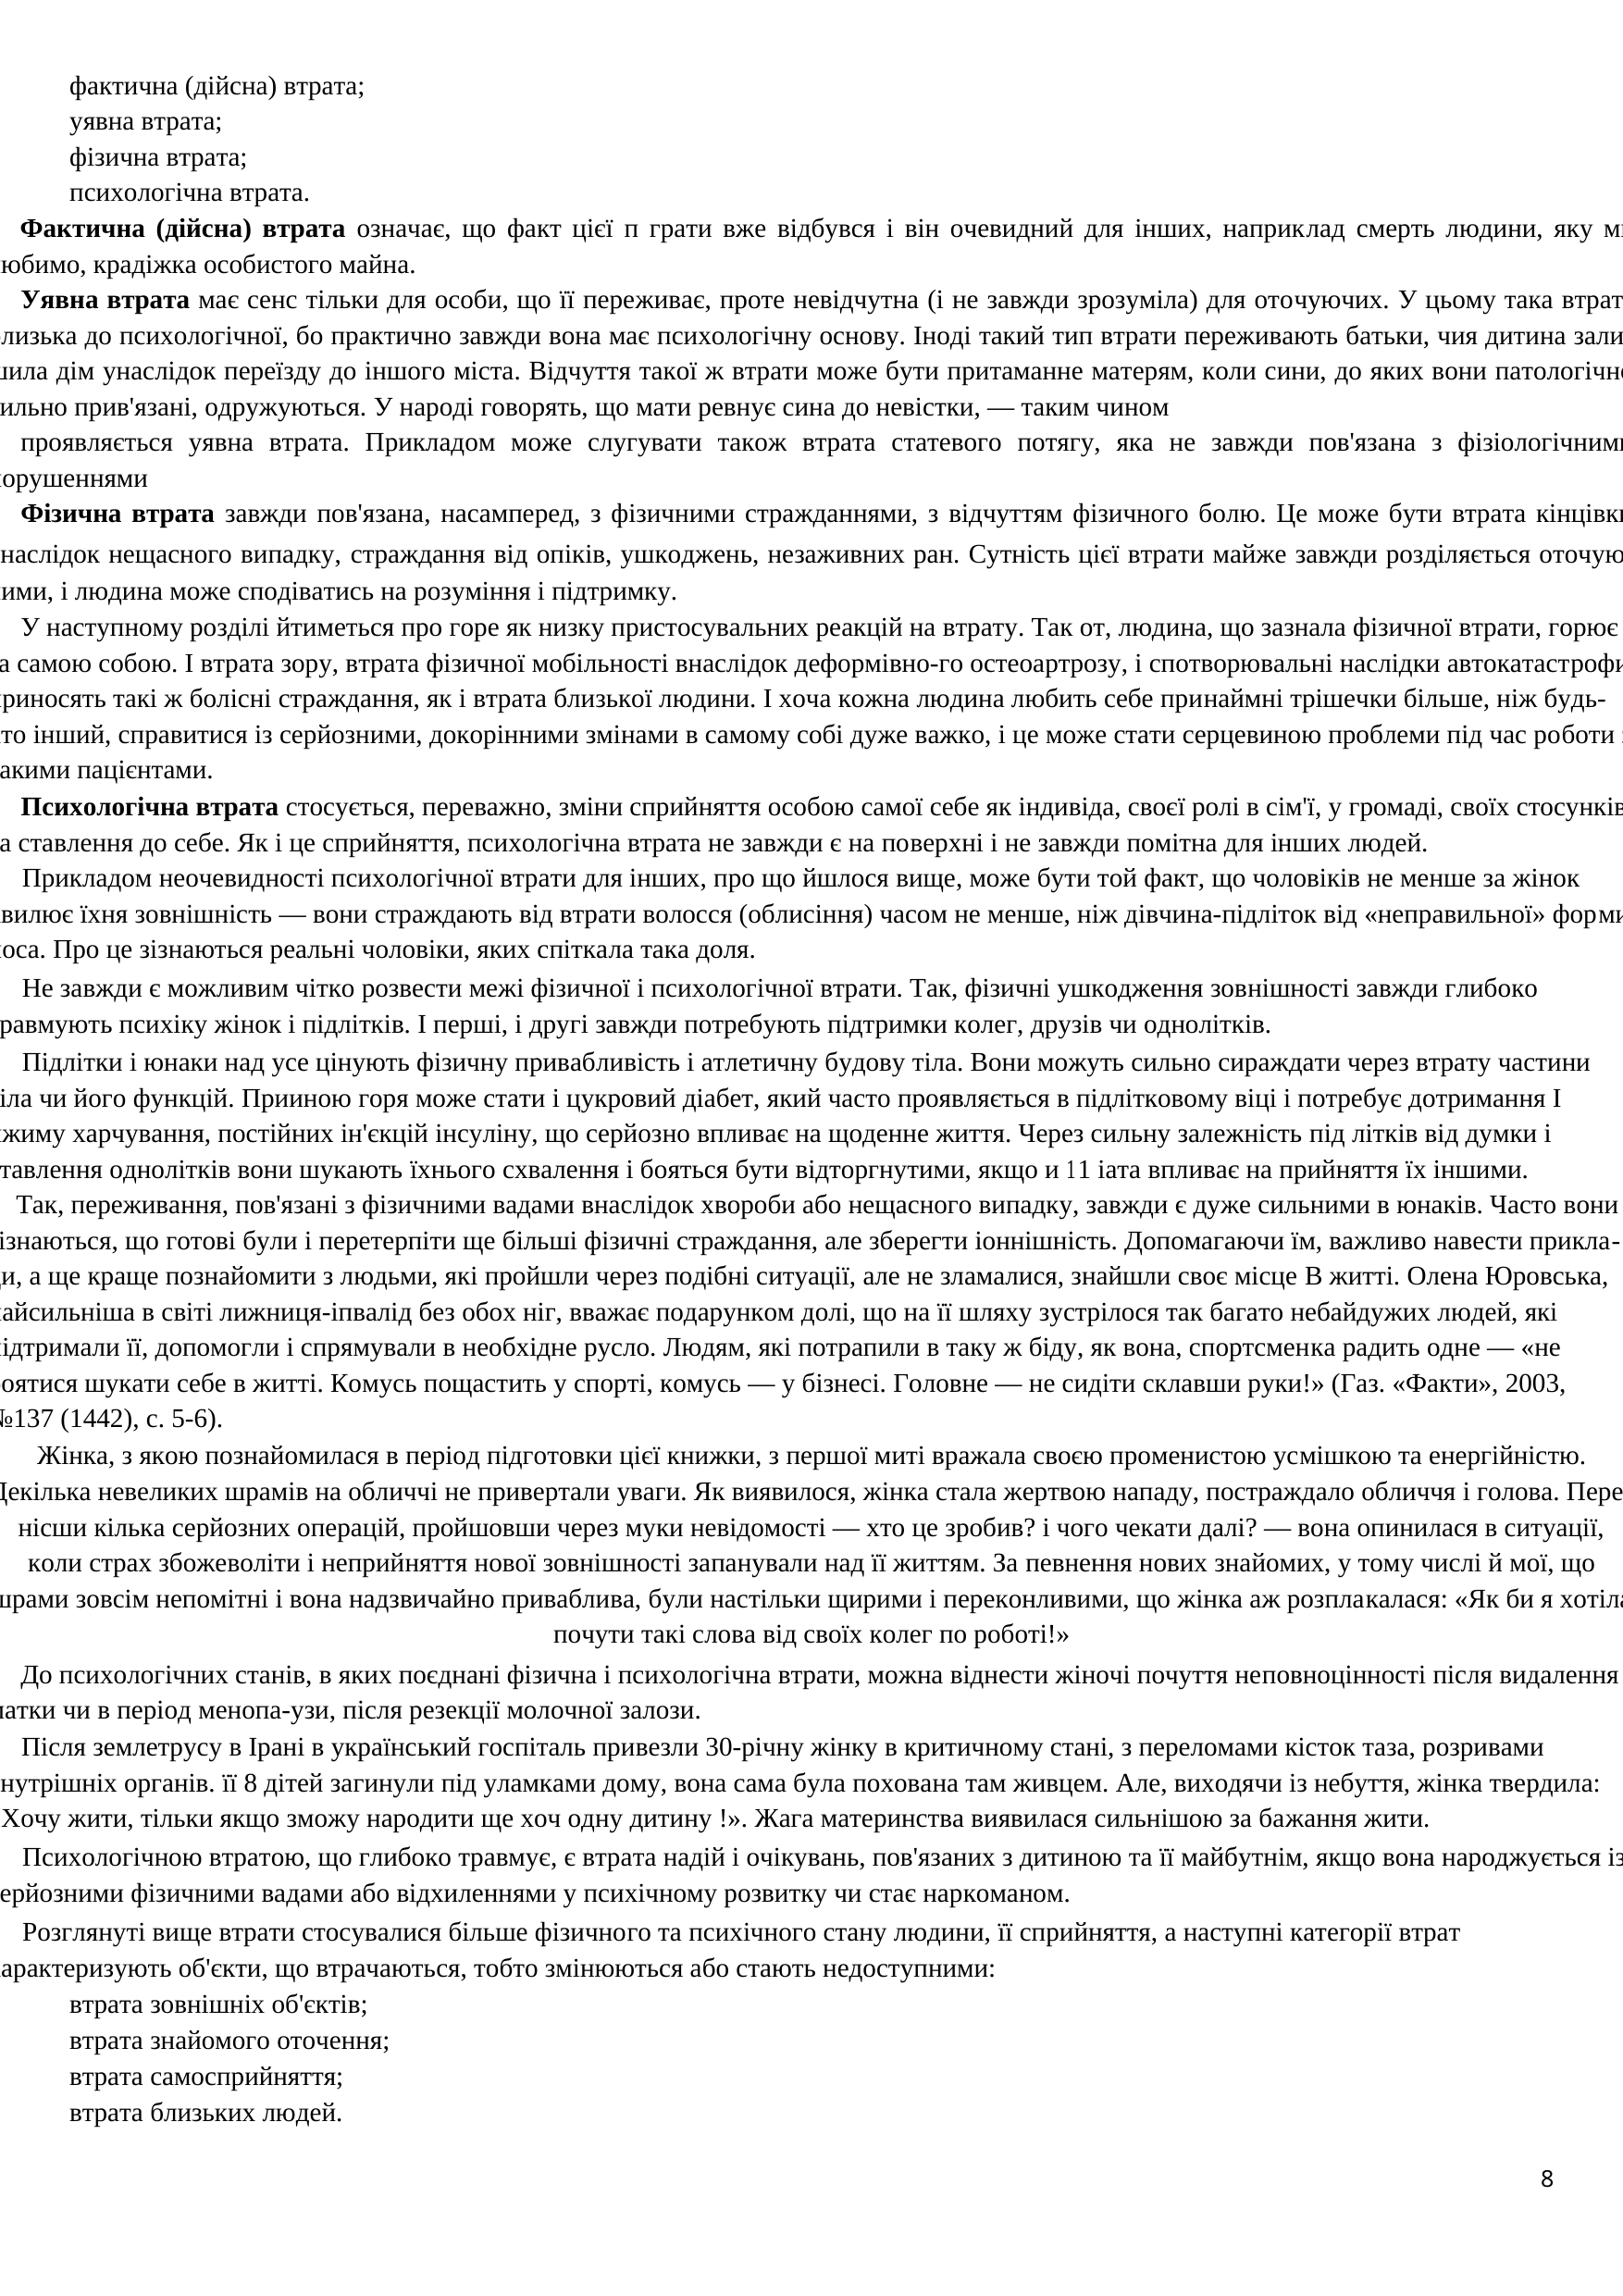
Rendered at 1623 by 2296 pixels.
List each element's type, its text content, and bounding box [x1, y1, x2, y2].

text Психологічна втрата стосується, переважно, зміни сприйняття особою самої себе як індивіда, своєї ролі в сім'ї, у громаді, своїх стосунків та ставлення до себе. Як і це сприйняття, психологічна втрата не завжди є на поверхні і не завжди помітна для інших людей. [0, 790, 1623, 857]
text Підлітки і юнаки над усе цінують фізичну привабливість і атлетичну будову тіла. Вони можуть сильно сираждати через втрату частини тіла чи його функцій. Прииною горя може стати і цукровий діабет, який часто проявляється в підлітковому віці і потребує дотримання І нжиму харчування, постійних ін'єкцій інсуліну, що серйозно впливає на щоденне життя. Через сильну залежність під літків від думки і ставлення однолітків вони шукають їхнього схвалення і бояться бути відторгнутими, якщо и 11 іата впливає на прийняття їх іншими. [0, 1046, 1623, 1184]
list втрата зовнішніх об'єктів; [0, 1988, 1623, 2018]
list втрата самосприйняття; [0, 2060, 1623, 2091]
text До психологічних станів, в яких поєднані фізична і психологічна втрати, можна віднести жіночі почуття неповноцінності після видалення матки чи в період менопа-узи, після резекції молочної залози. [0, 1658, 1623, 1725]
text Фізична втрата завжди пов'язана, насамперед, з фізичними стражданнями, з відчуттям фізичного болю. Це може бути втрата кінцівки внаслідок нещасного випадку, страждання від опіків, ушкоджень, незаживних ран. Сутність цієї втрати майже завжди розділяється оточуючими, і людина може сподіватись на розуміння і підтримку. [0, 497, 1623, 606]
text У наступному розділі йтиметься про горе як низку пристосувальних реакцій на втрату. Так от, людина, що зазнала фізичної втрати, горює за самою собою. І втрата зору, втрата фізичної мобільності внаслідок деформівно-го остеоартрозу, і спотворювальні наслідки автокатастрофи приносять такі ж болісні страждання, як і втрата близької людини. І хоча кожна людина любить себе принаймні трішечки більше, ніж будь-хто інший, справитися із серйозними, докорінними змінами в самому собі дуже важко, і це може стати серцевиною проблеми під час роботи з такими пацієнтами. [0, 611, 1623, 785]
list уявна втрата; [0, 105, 1623, 136]
text Прикладом неочевидності психологічної втрати для інших, про що йшлося вище, може бути той факт, що чоловіків не менше за жінок хвилює їхня зовнішність — вони страждають від втрати волосся (облисіння) часом не менше, ніж дівчина-підліток від «неправильної» форми носа. Про це зізнаються реальні чоловіки, яких спіткала така доля. [0, 862, 1623, 964]
text Так, переживання, пов'язані з фізичними вадами внаслідок хвороби або нещасного випадку, завжди є дуже сильними в юнаків. Часто вони зізнаються, що готові були і перетерпіти ще більші фізичні страждання, але зберегти іоннішність. Допомагаючи їм, важливо навести приклади, а ще краще познайомити з людьми, які пройшли через подібні ситуації, але не зламалися, знайшли своє місце В житті. Олена Юровська, найсильніша в світі лижниця-іпвалід без обох ніг, вважає подарунком долі, що на її шляху зустрілося так багато небайдужих людей, які підтримали її, допомогли і спрямували в необхідне русло. Людям, які потрапили в таку ж біду, як вона, спортсменка радить одне — «не боятися шукати себе в житті. Комусь пощастить у спорті, комусь — у бізнесі. Головне — не сидіти склавши руки!» (Газ. «Факти», 2003, №137 (1442), с. 5-6). [0, 1188, 1623, 1433]
text проявляється уявна втрата. Прикладом може слугувати також втрата статевого потягу, яка не завжди пов'язана з фізіологічними порушеннями [0, 426, 1623, 492]
list втрата знайомого оточення; [0, 2024, 1623, 2055]
text Уявна втрата має сенс тільки для особи, що її переживає, проте невідчутна (і не завжди зрозуміла) для оточуючих. У цьому така втрата близька до психологічної, бо практично завжди вона має психологічну основу. Іноді такий тип втрати переживають батьки, чия дитина залишила дім унаслідок переїзду до іншого міста. Відчуття такої ж втрати може бути притаманне матерям, коли сини, до яких вони патологічно сильно прив'язані, одружуються. У народі говорять, що мати ревнує сина до невістки, — таким чином [0, 283, 1623, 421]
text Розглянуті вище втрати стосувалися більше фізичного та психічного стану людини, її сприйняття, а наступні категорії втрат характеризують об'єкти, що втрачаються, тобто змінюються або стають недоступними: [0, 1917, 1623, 1983]
text Не завжди є можливим чітко розвести межі фізичної і психологічної втрати. Так, фізичні ушкодження зовнішності завжди глибоко травмують психіку жінок і підлітків. І перші, і другі завжди потребують підтримки колег, друзів чи однолітків. [0, 973, 1623, 1039]
list фізична втрата; [0, 141, 1623, 172]
text Фактична (дійсна) втрата означає, що факт цієї п грати вже відбувся і він очевидний для інших, наприклад смерть людини, яку ми любимо, крадіжка особистого майна. [0, 212, 1623, 279]
list втрата близьких людей. [0, 2096, 1623, 2127]
text Психологічною втратою, що глибоко травмує, є втрата надій і очікувань, пов'язаних з дитиною та її майбутнім, якщо вона народжується із серйозними фізичними вадами або відхиленнями у психічному розвитку чи стає наркоманом. [0, 1841, 1623, 1908]
list фактична (дійсна) втрата; [0, 69, 1623, 100]
text Жінка, з якою познайомилася в період підготовки цієї книжки, з першої миті вражала своєю променистою усмішкою та енергійністю. Декілька невеликих шрамів на обличчі не привертали уваги. Як виявилося, жінка стала жертвою нападу, постраждало обличчя і голова. Перенісши кілька серйозних операцій, пройшовши через муки невідомості — хто це зробив? і чого чекати далі? — вона опинилася в ситуації, коли страх збожеволіти і неприйняття нової зовнішності запанували над її життям. За певнення нових знайомих, у тому числі й мої, що шрами зовсім непомітні і вона надзвичайно приваблива, були настільки щирими і переконливими, що жінка аж розплакалася: «Як би я хотіла почути такі слова від своїх колег по роботі!» [0, 1440, 1623, 1649]
list психологічна втрата. [0, 177, 1623, 207]
text Після землетрусу в Ірані в український госпіталь привезли 30-річну жінку в критичному стані, з переломами кісток таза, розривами внутрішніх органів. її 8 дітей загинули під уламками дому, вона сама була похована там живцем. Але, виходячи із небуття, жінка твердила: «Хочу жити, тільки якщо зможу народити ще хоч одну дитину !». Жага материнства виявилася сильнішою за бажання жити. [0, 1731, 1623, 1833]
